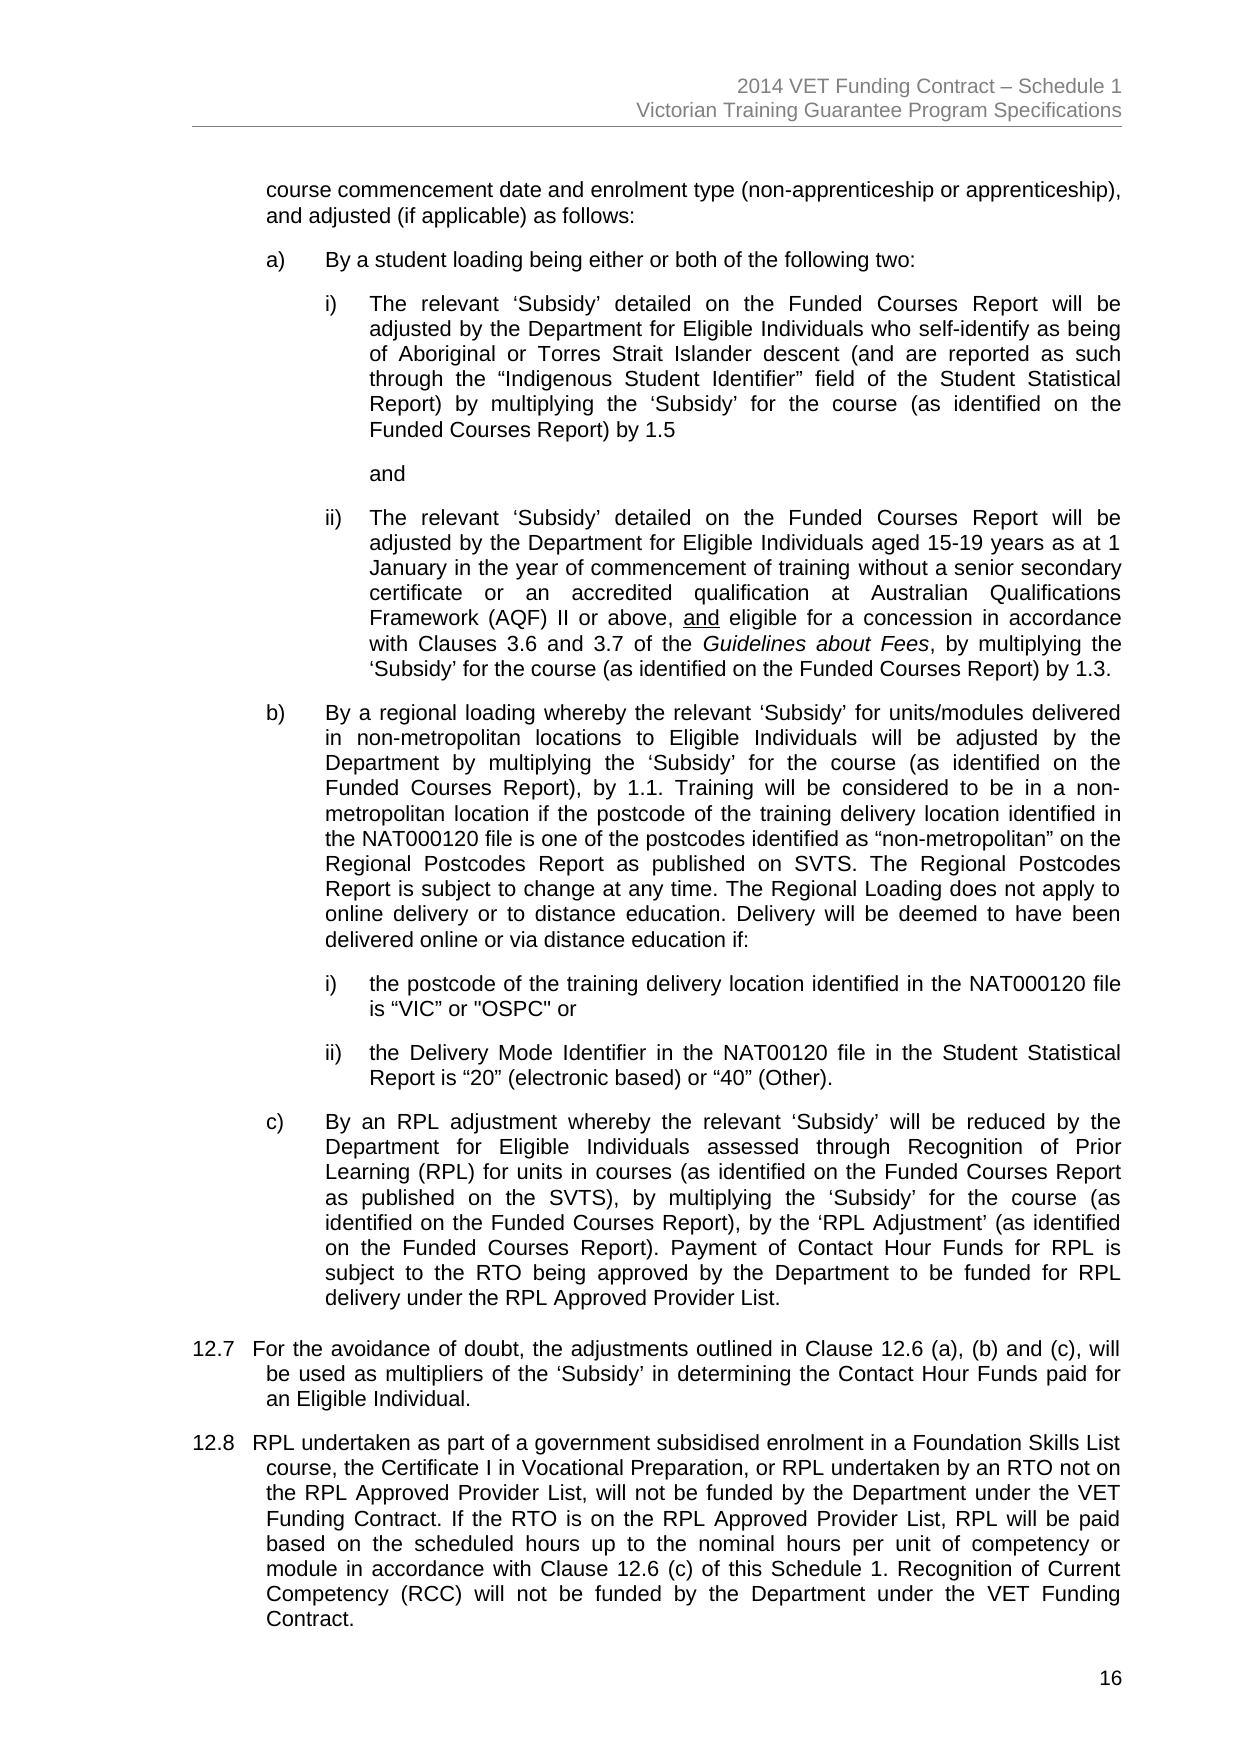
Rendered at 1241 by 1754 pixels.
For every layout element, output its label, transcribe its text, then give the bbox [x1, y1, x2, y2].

text and [369, 460, 1122, 486]
list The relevant ‘Subsidy’ detailed on the Funded Courses Report will be adjusted by the Department for Eligible Individuals aged 15-19 years as at 1 January in the year of commencement of training without a senior secondary certificate or an accredited qualification at Australian Qualifications Framework (AQF) II or above, and eligible for a concession in accordance with Clauses 3.6 and 3.7 of the Guidelines about Fees, by multiplying the ‘Subsidy’ for the course (as identified on the Funded Courses Report) by 1.3. [325, 504, 1122, 681]
list the Delivery Mode Identifier in the NAT00120 file in the Student Statistical Report is “20” (electronic based) or “40” (Other). [325, 1039, 1122, 1090]
list The relevant ‘Subsidy’ detailed on the Funded Courses Report will be adjusted by the Department for Eligible Individuals who self-identify as being of Aboriginal or Torres Strait Islander descent (and are reported as such through the “Indigenous Student Identifier” field of the Student Statistical Report) by multiplying the ‘Subsidy’ for the course (as identified on the Funded Courses Report) by 1.5 [325, 290, 1122, 442]
list RPL undertaken as part of a government subsidised enrolment in a Foundation Skills List course, the Certificate I in Vocational Preparation, or RPL undertaken by an RTO not on the RPL Approved Provider List, will not be funded by the Department under the VET Funding Contract. If the RTO is on the RPL Approved Provider List, RPL will be paid based on the scheduled hours up to the nominal hours per unit of competency or module in accordance with Clause 12.6 (c) of this Schedule 1. Recognition of Current Competency (RCC) will not be funded by the Department under the VET Funding Contract. [192, 1430, 1122, 1631]
list By a student loading being either or both of the following two: [266, 246, 1122, 272]
list the postcode of the training delivery location identified in the NAT000120 file is “VIC” or "OSPC" or [325, 970, 1122, 1021]
list By a regional loading whereby the relevant ‘Subsidy’ for units/modules delivered in non-metropolitan locations to Eligible Individuals will be adjusted by the Department by multiplying the ‘Subsidy’ for the course (as identified on the Funded Courses Report), by 1.1. Training will be considered to be in a non-metropolitan location if the postcode of the training delivery location identified in the NAT000120 file is one of the postcodes identified as “non-metropolitan” on the Regional Postcodes Report as published on SVTS. The Regional Postcodes Report is subject to change at any time. The Regional Loading does not apply to online delivery or to distance education. Delivery will be deemed to have been delivered online or via distance education if: [266, 699, 1122, 952]
list For the avoidance of doubt, the adjustments outlined in Clause 12.6 (a), (b) and (c), will be used as multipliers of the ‘Subsidy’ in determining the Contact Hour Funds paid for an Eligible Individual. [192, 1335, 1122, 1411]
list By an RPL adjustment whereby the relevant ‘Subsidy’ will be reduced by the Department for Eligible Individuals assessed through Recognition of Prior Learning (RPL) for units in courses (as identified on the Funded Courses Report as published on the SVTS), by multiplying the ‘Subsidy’ for the course (as identified on the Funded Courses Report), by the ‘RPL Adjustment’ (as identified on the Funded Courses Report). Payment of Contact Hour Funds for RPL is subject to the RTO being approved by the Department to be funded for RPL delivery under the RPL Approved Provider List. [266, 1109, 1122, 1310]
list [192, 177, 1122, 228]
